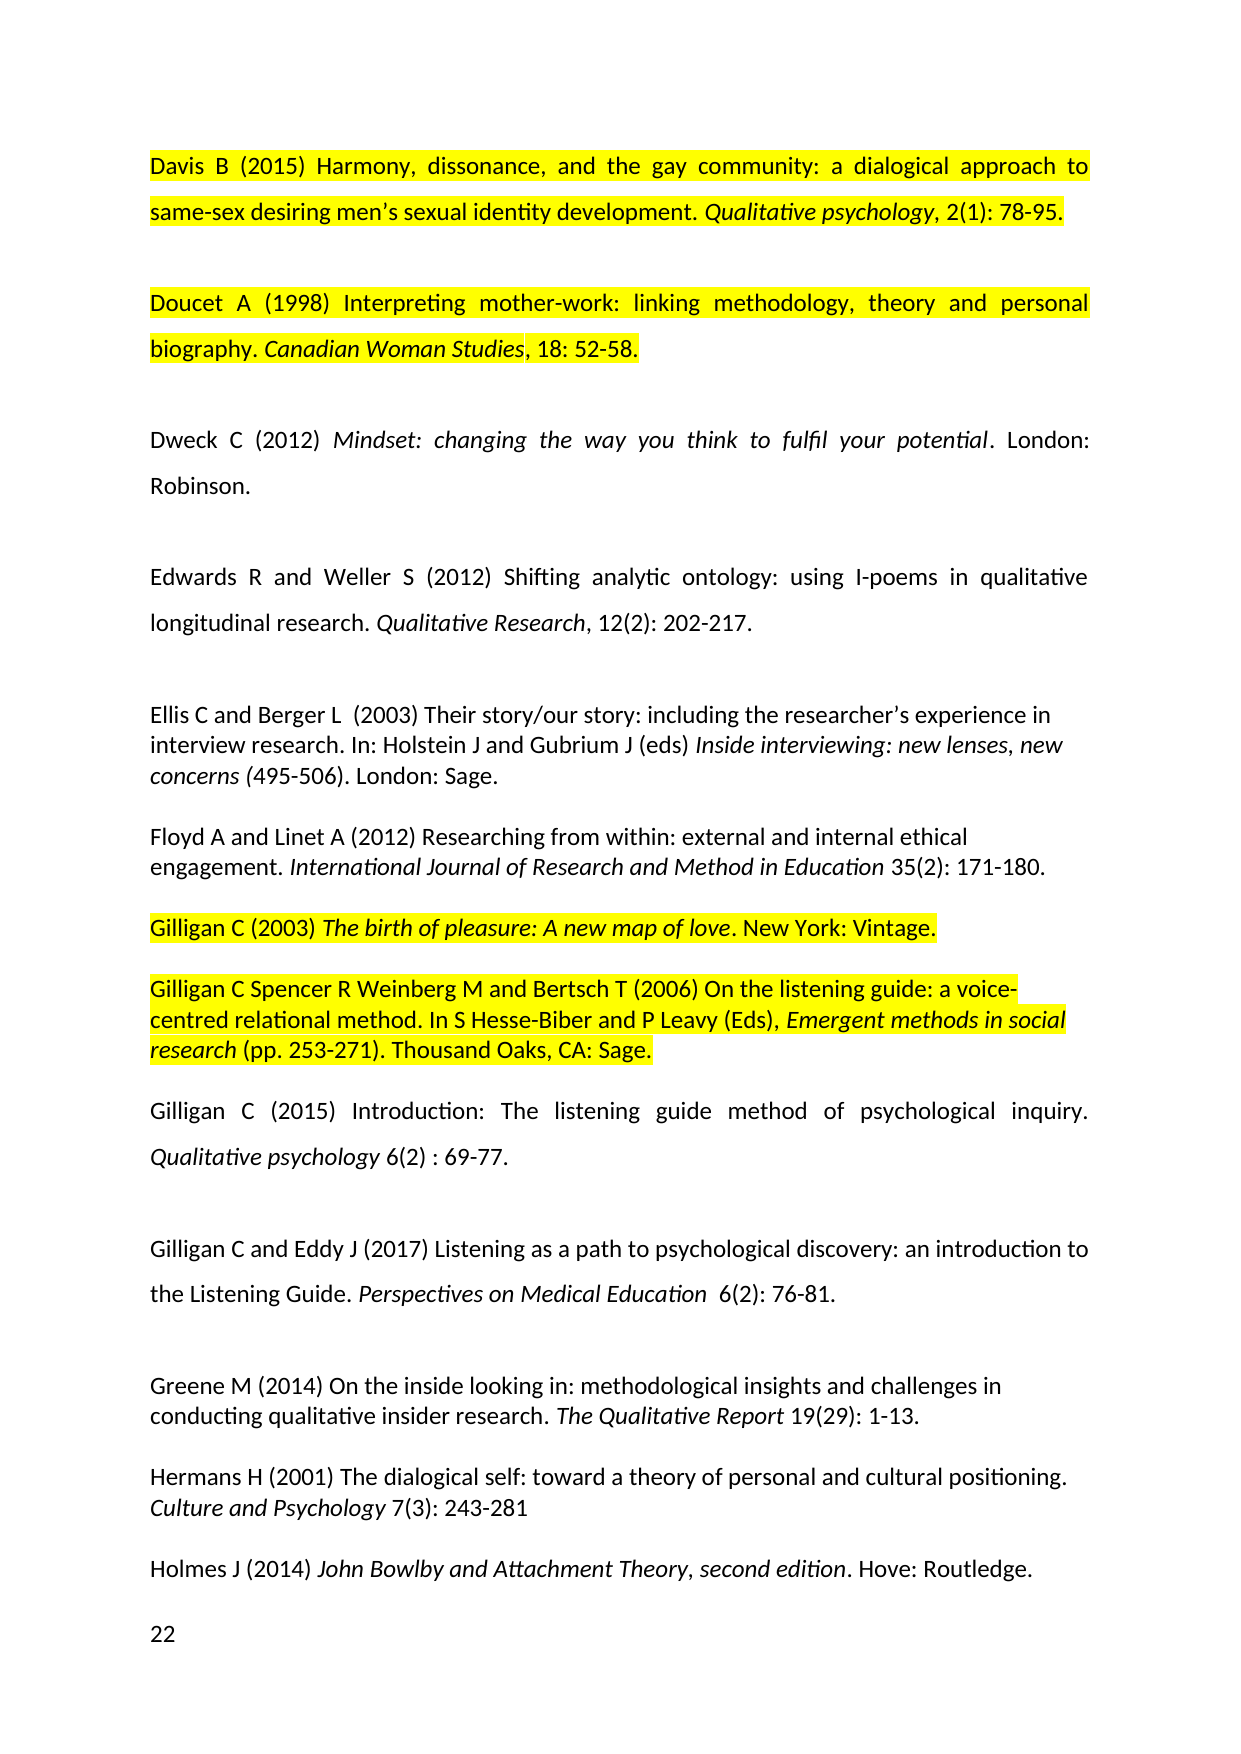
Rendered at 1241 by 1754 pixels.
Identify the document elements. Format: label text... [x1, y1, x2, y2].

text Davis B (2015) Harmony, dissonance, and the gay community: a dialogical approach to same-sex desiring men’s sexual identity development. Qualitative psychology, 2(1): 78-95. [150, 181, 1090, 226]
text Hermans H (2001) The dialogical self: toward a theory of personal and cultural positioning. Culture and Psychology 7(3): 243-281 [150, 1461, 1090, 1522]
text Edwards R and Weller S (2012) Shifting analytic ontology: using I-poems in qualitative longitudinal research. Qualitative Research, 12(2): 202-217. [150, 562, 1090, 638]
text Gilligan C (2015) Introduction: The listening guide method of psychological inquiry. Qualitative psychology 6(2) : 69-77. [150, 1096, 1090, 1172]
text Greene M (2014) On the inside looking in: methodological insights and challenges in conducting qualitative insider research. The Qualitative Report 19(29): 1-13. [150, 1370, 1090, 1431]
text Ellis C and Berger L (2003) Their story/our story: including the researcher’s experience in interview research. In: Holstein J and Gubrium J (eds) Inside interviewing: new lenses, new concerns (495-506). London: Sage. [510, 699, 1090, 790]
text Floyd A and Linet A (2012) Researching from within: external and internal ethical engagement. International Journal of Research and Method in Education 35(2): 171-180. [150, 821, 1090, 882]
text Gilligan C (2003) The birth of pleasure: A new map of love. New York: Vintage. [150, 912, 1090, 943]
text Gilligan C and Eddy J (2017) Listening as a path to psychological discovery: an introduction to the Listening Guide. Perspectives on Medical Education 6(2): 76-81. [150, 1263, 1090, 1309]
text Holmes J (2014) John Bowlby and Attachment Theory, second edition. Hove: Routledge. [150, 1553, 1090, 1583]
text Gilligan C Spencer R Weinberg M and Bertsch T (2006) On the listening guide: a voice-centred relational method. In S Hesse-Biber and P Leavy (Eds), Emergent methods in social research (pp. 253-271). Thousand Oaks, CA: Sage. [150, 973, 1090, 1065]
text Dweck C (2012) Mindset: changing the way you think to fulfil your potential. London: Robinson. [150, 424, 1090, 501]
text Doucet A (1998) Interpreting mother-work: linking methodology, theory and personal biography. Canadian Woman Studies, 18: 52-58. [150, 318, 1090, 363]
